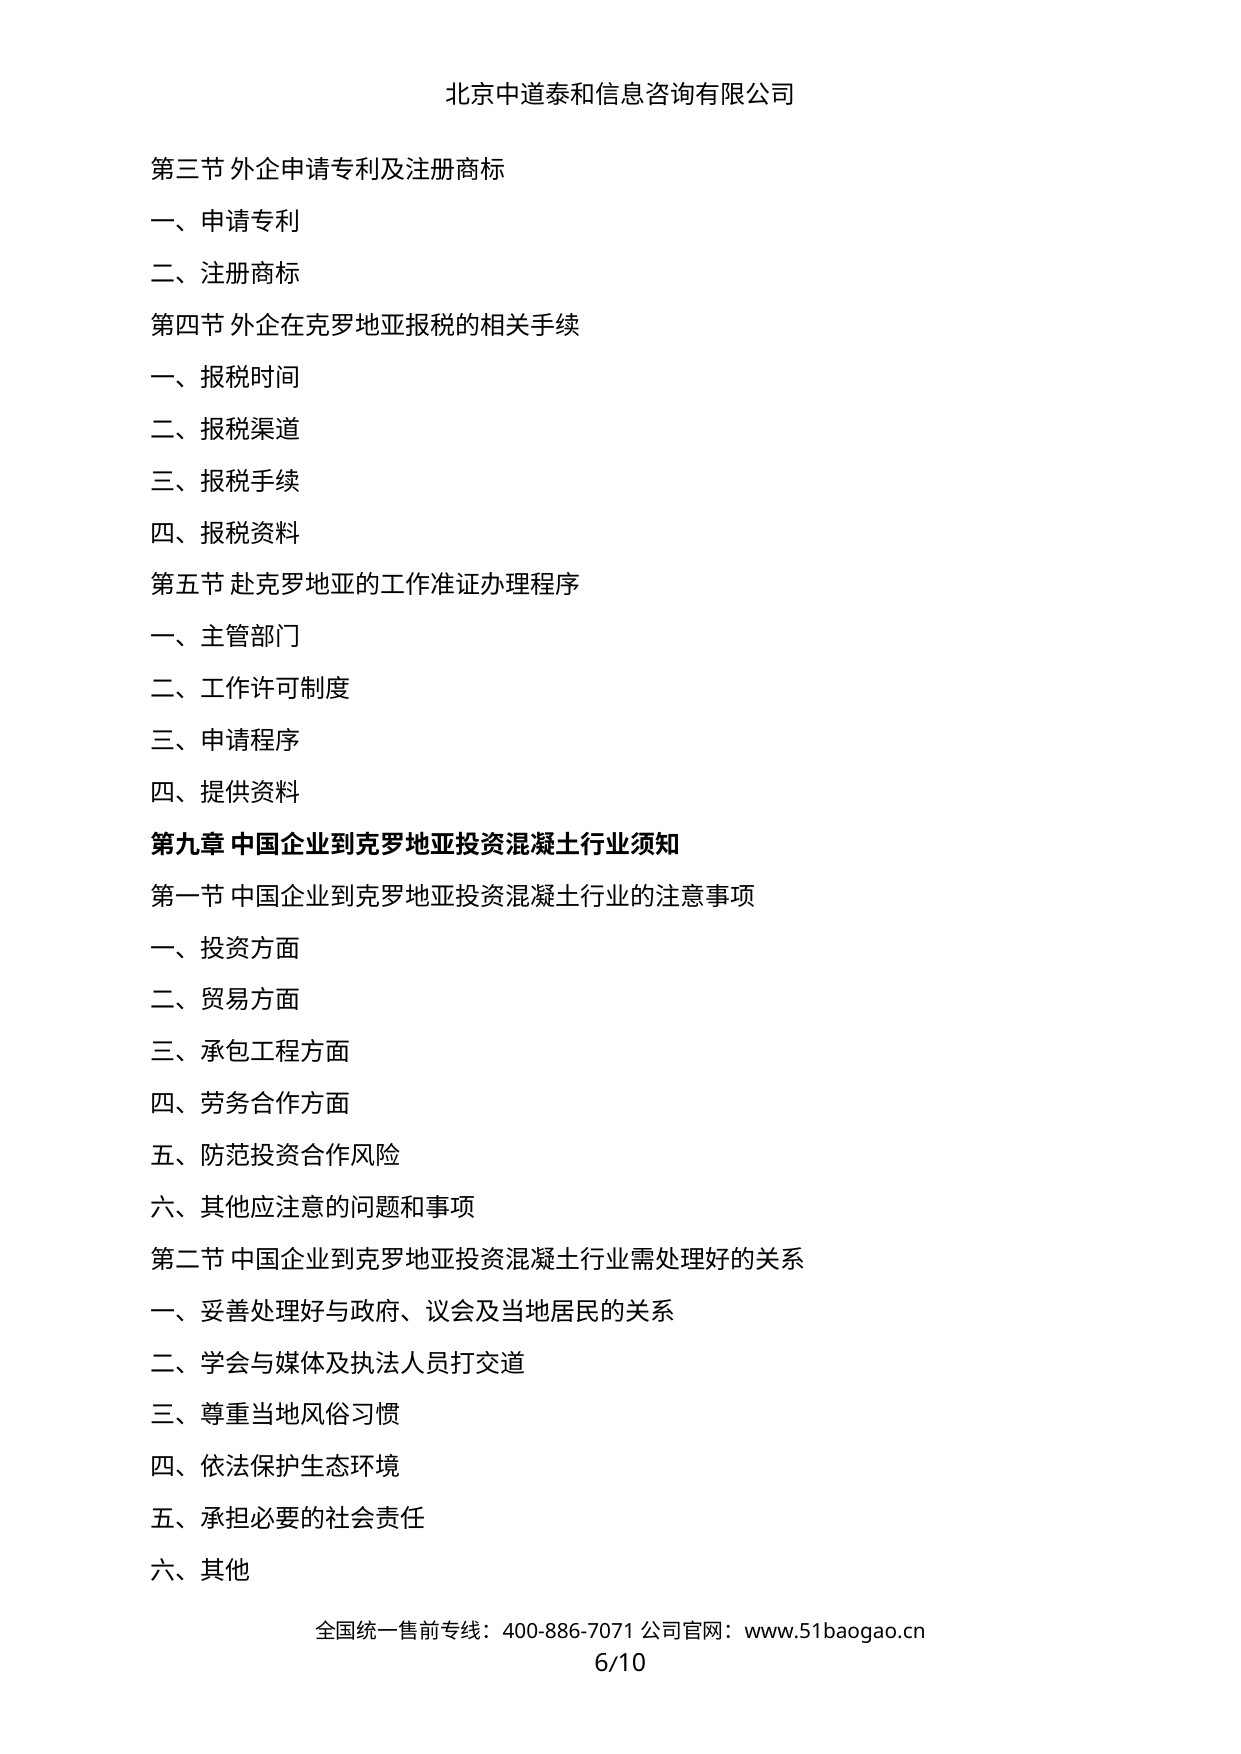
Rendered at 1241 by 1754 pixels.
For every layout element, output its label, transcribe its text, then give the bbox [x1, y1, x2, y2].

text 三、申请程序 [150, 721, 1090, 757]
text 四、报税资料 [150, 513, 1090, 549]
text 四、依法保护生态环境 [150, 1447, 1090, 1483]
text 二、贸易方面 [150, 980, 1090, 1016]
text 第九章 中国企业到克罗地亚投资混凝土行业须知 [150, 824, 1090, 861]
text 第五节 赴克罗地亚的工作准证办理程序 [150, 565, 1090, 601]
text 第三节 外企申请专利及注册商标 [150, 150, 1090, 186]
text 五、承担必要的社会责任 [150, 1499, 1090, 1535]
text 四、劳务合作方面 [150, 1084, 1090, 1120]
text 一、主管部门 [150, 617, 1090, 653]
text 三、尊重当地风俗习惯 [150, 1395, 1090, 1431]
text 一、申请专利 [150, 202, 1090, 238]
text 第四节 外企在克罗地亚报税的相关手续 [150, 306, 1090, 342]
text 四、提供资料 [150, 772, 1090, 809]
text 六、其他 [150, 1551, 1090, 1587]
text 第一节 中国企业到克罗地亚投资混凝土行业的注意事项 [150, 876, 1090, 912]
text 二、学会与媒体及执法人员打交道 [150, 1343, 1090, 1379]
text 三、承包工程方面 [150, 1032, 1090, 1068]
text 一、投资方面 [150, 928, 1090, 964]
text 二、工作许可制度 [150, 669, 1090, 705]
text 二、报税渠道 [150, 409, 1090, 446]
text 三、报税手续 [150, 461, 1090, 497]
text 第二节 中国企业到克罗地亚投资混凝土行业需处理好的关系 [150, 1239, 1090, 1276]
text 一、妥善处理好与政府、议会及当地居民的关系 [150, 1291, 1090, 1327]
text 六、其他应注意的问题和事项 [150, 1187, 1090, 1224]
text 五、防范投资合作风险 [150, 1136, 1090, 1172]
text 二、注册商标 [150, 254, 1090, 290]
text 一、报税时间 [150, 357, 1090, 394]
